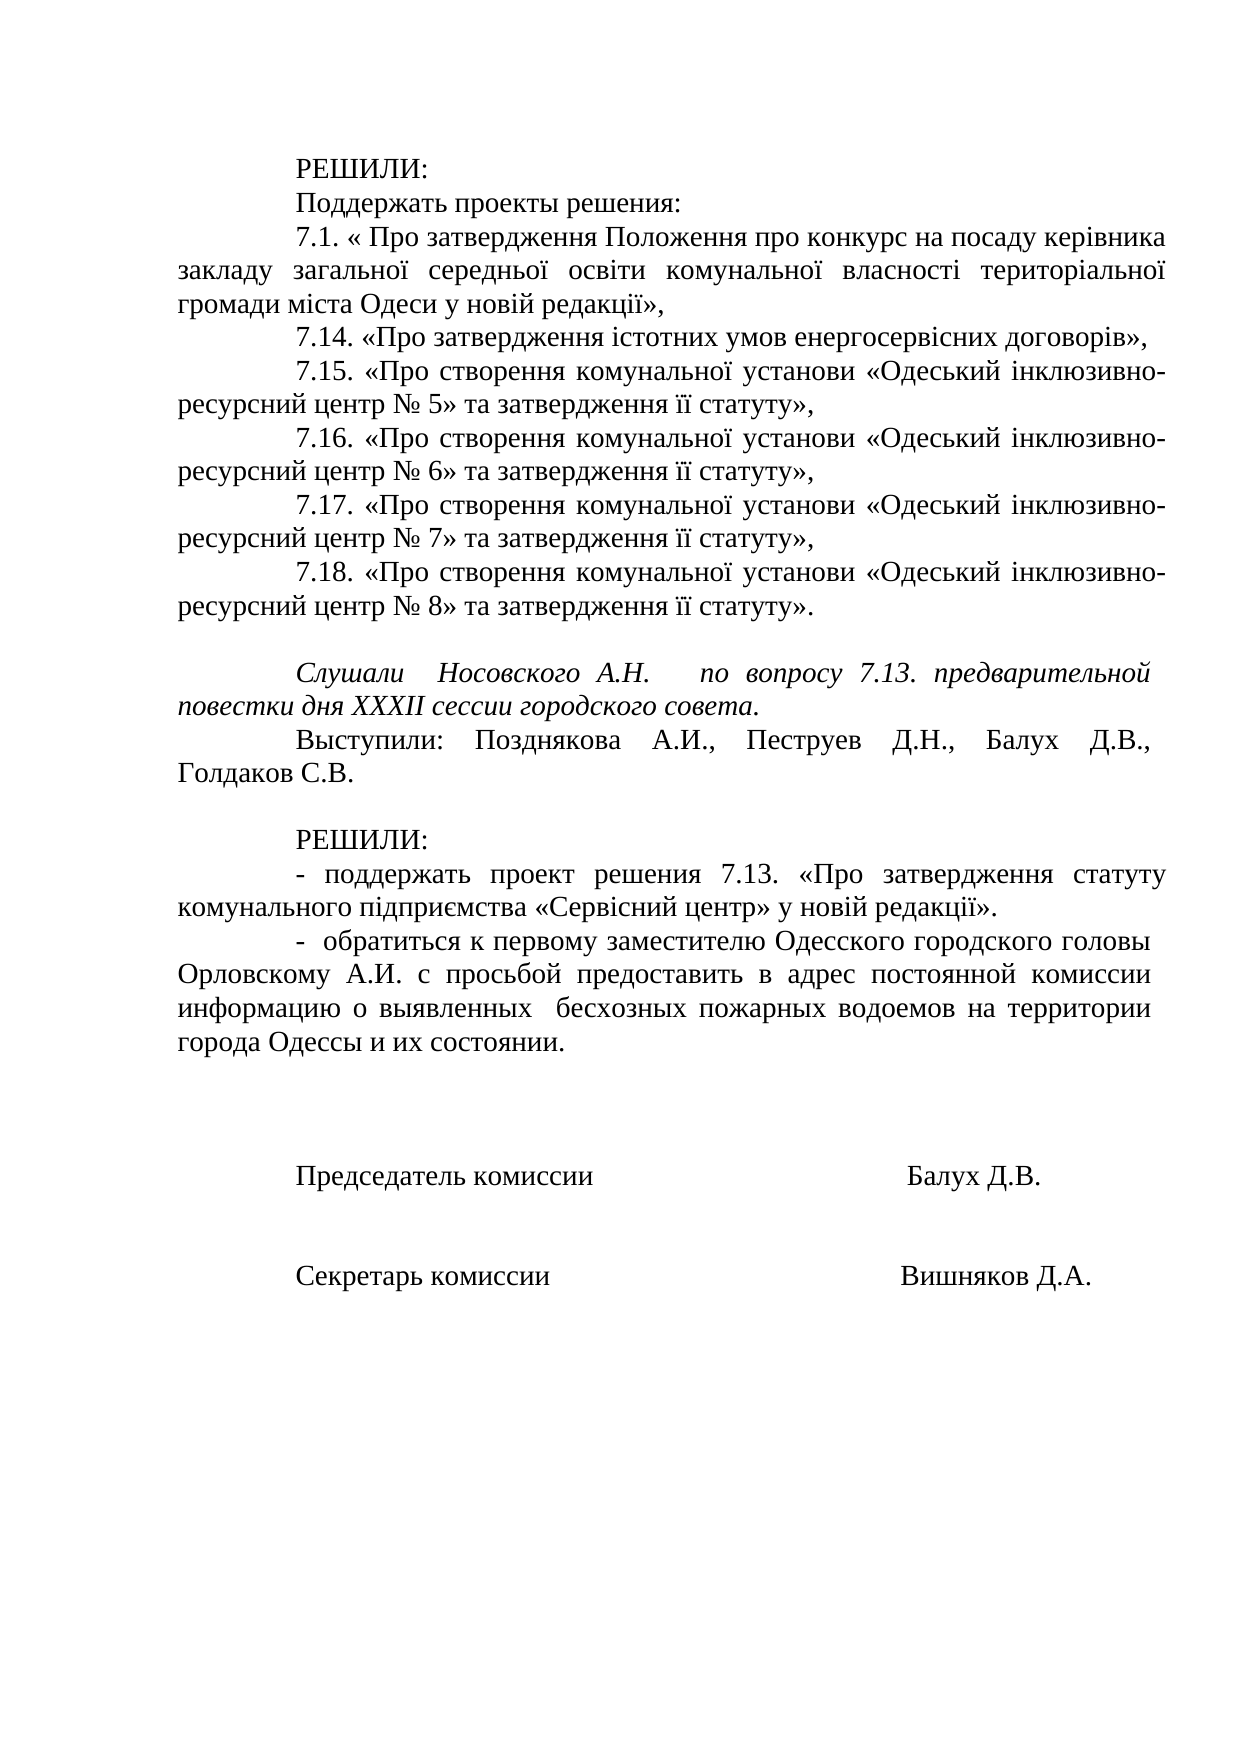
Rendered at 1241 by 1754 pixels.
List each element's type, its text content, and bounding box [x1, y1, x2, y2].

text - обратиться к первому заместителю Одесского городского головы Орловскому А.И. с просьбой предоставить в адрес постоянной комиссии информацию о выявленных бесхозных пожарных водоемов на территории города Одессы и их состоянии. [177, 923, 1152, 1057]
text Поддержать проекты решения: [177, 185, 1152, 219]
text РЕШИЛИ: [177, 152, 1152, 185]
text Председатель комиссии Балух Д.В. [177, 1158, 1152, 1191]
text Выступили: Позднякова А.И., Пеструев Д.Н., Балух Д.В., Голдаков С.В. [177, 722, 1152, 789]
text 7.15. «Про створення комунальної установи «Одеський інклюзивно-ресурсний центр № 5» та затвердження її статуту», [177, 353, 1167, 420]
text Слушали Носовского А.Н. по вопросу 7.13. предварительной повестки дня XXXII сессии городского совета. [177, 655, 1152, 722]
text 7.14. «Про затвердження істотних умов енергосервісних договорів», [177, 319, 1167, 353]
text РЕШИЛИ: [177, 822, 1152, 856]
text - поддержать проект решения 7.13. «Про затвердження статуту комунального підприємства «Сервісний центр» у новій редакції». [177, 856, 1167, 923]
text 7.1. « Про затвердження Положення про конкурс на посаду керівника закладу загальної середньої освіти комунальної власності територіальної громади міста Одеси у новій редакції», [177, 219, 1167, 319]
text 7.18. «Про створення комунальної установи «Одеський інклюзивно-ресурсний центр № 8» та затвердження її статуту». [177, 554, 1167, 621]
text 7.16. «Про створення комунальної установи «Одеський інклюзивно-ресурсний центр № 6» та затвердження її статуту», [177, 420, 1167, 487]
text Секретарь комиссии Вишняков Д.А. [177, 1258, 1152, 1292]
text 7.17. «Про створення комунальної установи «Одеський інклюзивно-ресурсний центр № 7» та затвердження її статуту», [177, 487, 1167, 554]
